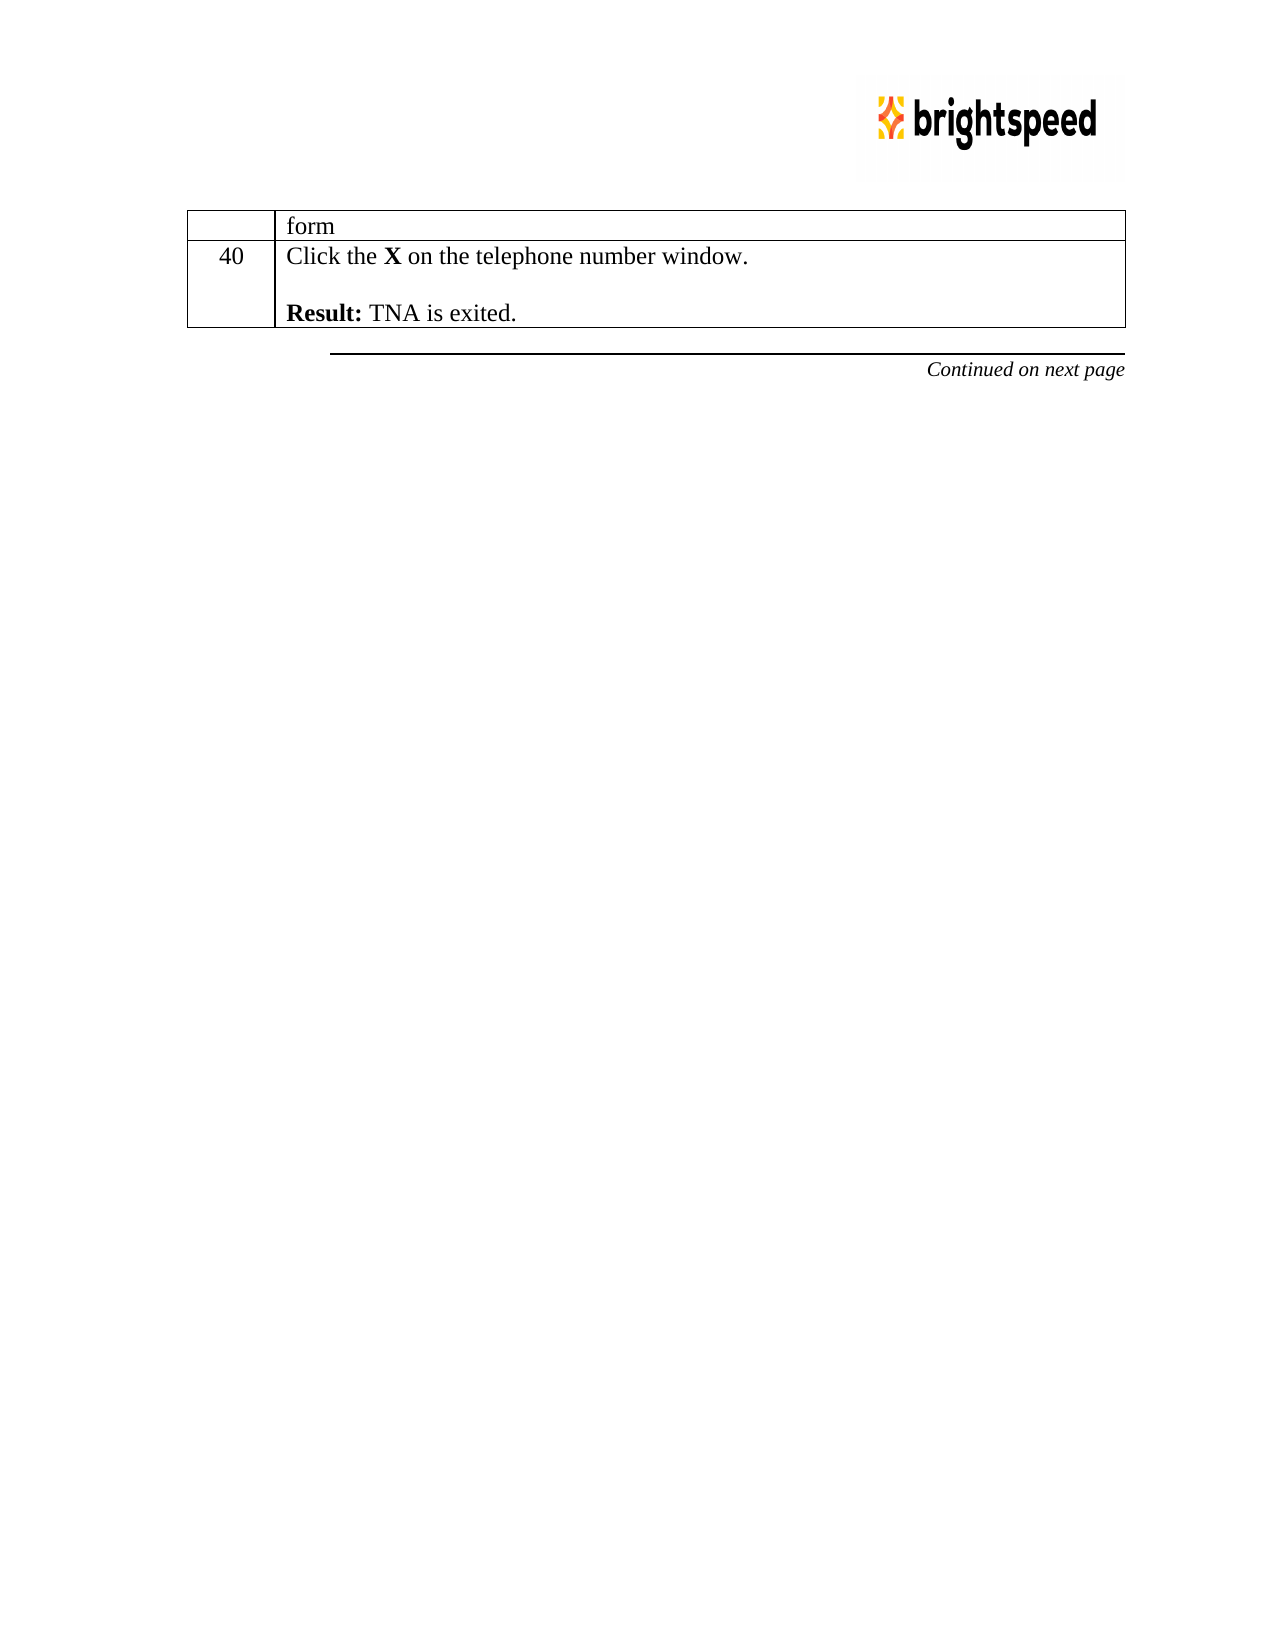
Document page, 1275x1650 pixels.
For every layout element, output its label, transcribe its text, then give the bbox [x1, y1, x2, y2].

table_cell 39 [188, 211, 274, 240]
picture [855, 75, 1125, 182]
table_cell Paste the new TN(s) in the TNS field on the RS_SVC_DET section(s) of the RS form [276, 211, 1125, 240]
text Continued on next page [330, 355, 1125, 381]
table_cell Click the X on the telephone number window. Result: TNA is exited. [276, 241, 1125, 327]
table_cell 40 [188, 241, 274, 327]
